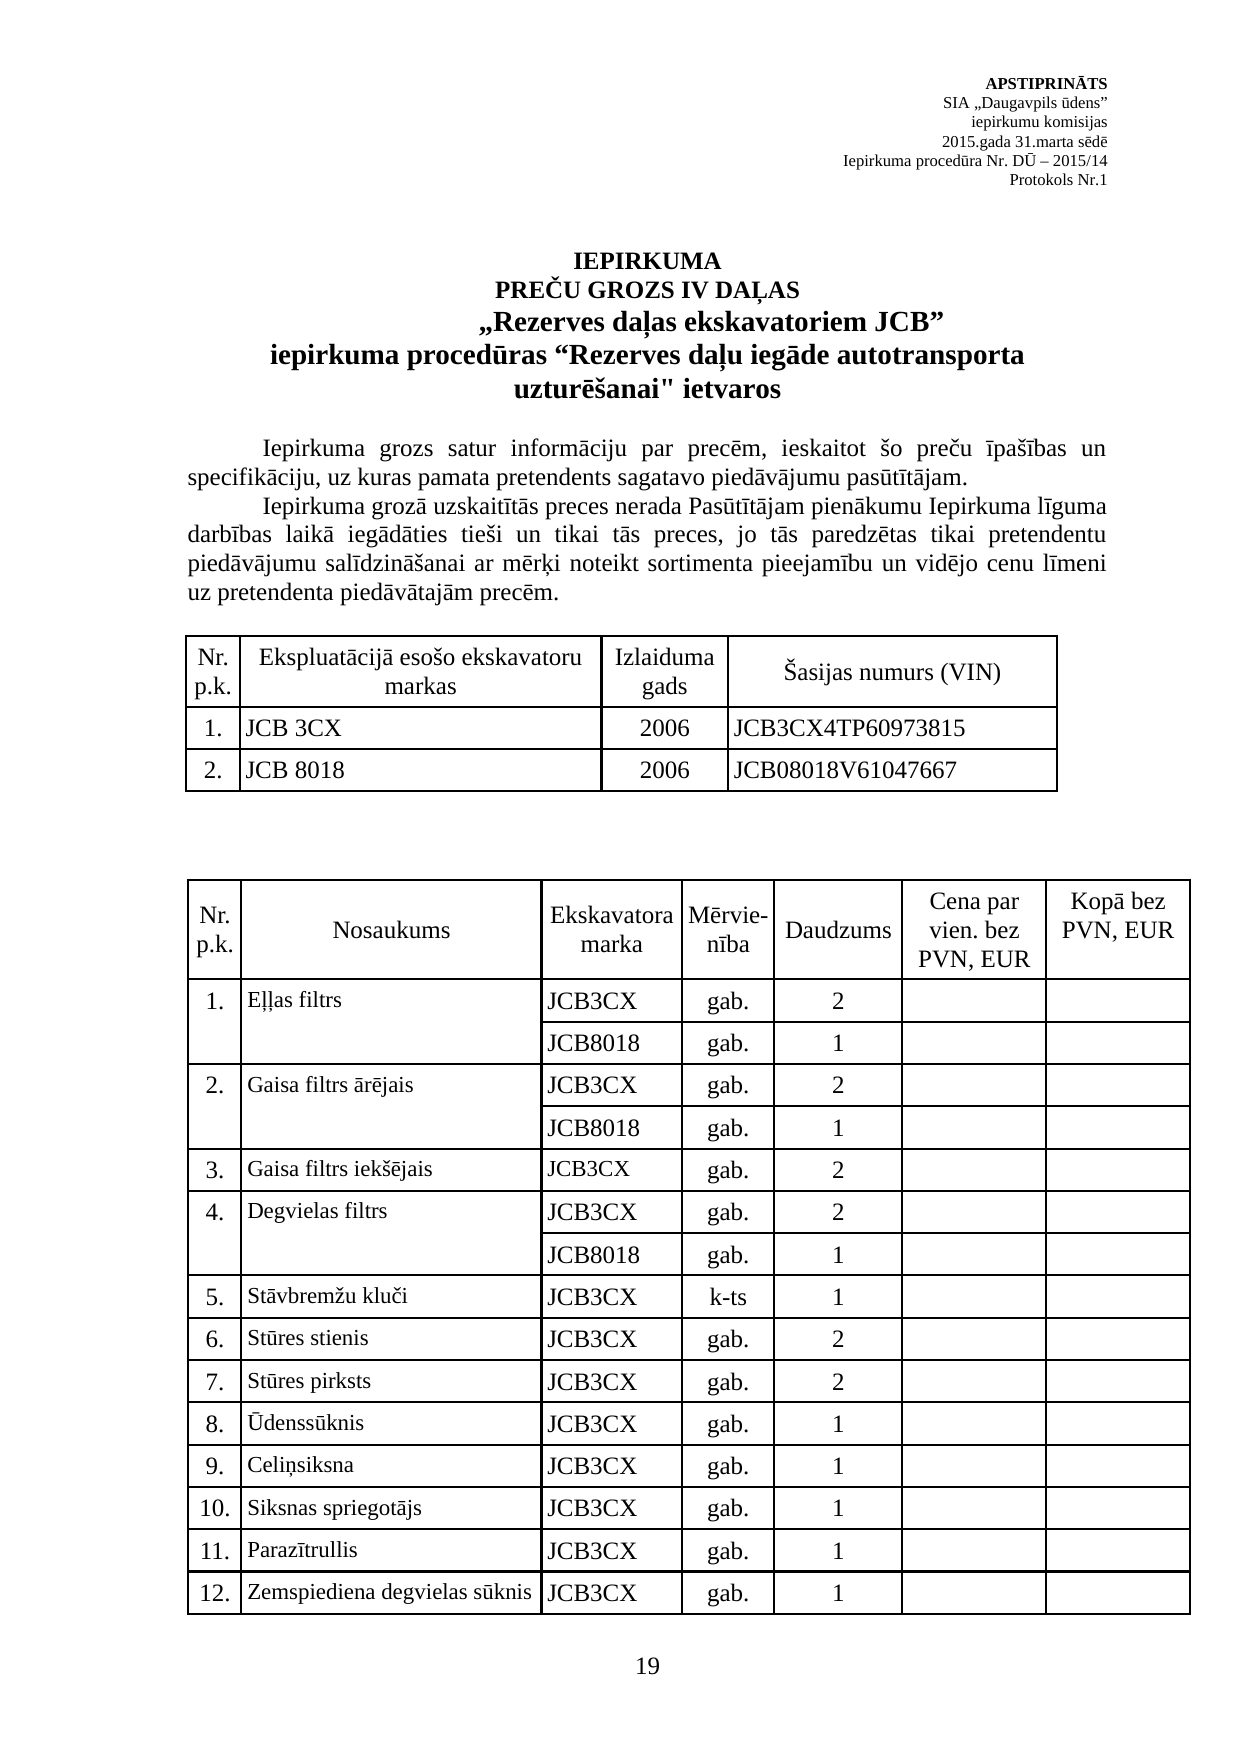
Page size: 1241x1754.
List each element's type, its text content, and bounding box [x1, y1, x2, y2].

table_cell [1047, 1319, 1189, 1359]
table_cell 2 [775, 980, 901, 1021]
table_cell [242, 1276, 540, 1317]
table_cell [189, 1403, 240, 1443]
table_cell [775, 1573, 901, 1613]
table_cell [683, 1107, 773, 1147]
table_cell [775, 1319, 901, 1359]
table_cell [1047, 980, 1189, 1021]
title IEPIRKUMA [187, 246, 1107, 275]
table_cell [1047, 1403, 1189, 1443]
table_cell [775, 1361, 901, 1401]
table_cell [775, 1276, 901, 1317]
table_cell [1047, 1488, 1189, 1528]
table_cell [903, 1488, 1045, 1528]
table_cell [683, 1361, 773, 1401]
text Iepirkuma grozs satur informāciju par precēm, ieskaitot šo preču īpašības un specifikāciju, uz kuras pamata pretendents sagatavo piedāvājumu pasūtītājam. [187, 433, 1107, 491]
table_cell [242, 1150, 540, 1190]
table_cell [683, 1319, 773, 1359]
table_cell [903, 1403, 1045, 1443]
table_header Šasijas numurs (VIN) [729, 637, 1056, 706]
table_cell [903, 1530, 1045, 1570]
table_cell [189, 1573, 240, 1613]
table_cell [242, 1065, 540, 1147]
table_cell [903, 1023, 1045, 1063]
text iepirkuma procedūras “Rezerves daļu iegāde autotransporta uzturēšanai" ietvaros [187, 337, 1107, 404]
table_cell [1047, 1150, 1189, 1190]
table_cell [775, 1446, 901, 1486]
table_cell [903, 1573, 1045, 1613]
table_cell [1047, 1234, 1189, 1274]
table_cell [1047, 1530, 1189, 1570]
list „Rezerves daļas ekskavatoriem JCB” [315, 304, 1107, 337]
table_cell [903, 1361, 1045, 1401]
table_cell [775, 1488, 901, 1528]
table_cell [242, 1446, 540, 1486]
table_cell [242, 1021, 540, 1063]
table_cell 1 [775, 1023, 901, 1063]
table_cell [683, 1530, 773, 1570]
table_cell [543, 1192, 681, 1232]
table_cell JCB8018 [543, 1023, 681, 1063]
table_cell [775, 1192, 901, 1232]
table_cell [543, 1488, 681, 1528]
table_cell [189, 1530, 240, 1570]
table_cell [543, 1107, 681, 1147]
title PREČU GROZS IV DAĻAS [187, 275, 1107, 304]
table_header Nr.p.k. [189, 881, 240, 978]
table_header Kopā bez PVN, EUR [1047, 881, 1189, 978]
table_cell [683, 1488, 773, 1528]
table_cell 1. [187, 708, 239, 748]
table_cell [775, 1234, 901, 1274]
table_cell JCB3CX [543, 980, 681, 1021]
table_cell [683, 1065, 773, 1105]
table_header Nosaukums [242, 881, 540, 978]
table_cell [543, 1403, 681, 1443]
table_cell 1. [189, 980, 240, 1021]
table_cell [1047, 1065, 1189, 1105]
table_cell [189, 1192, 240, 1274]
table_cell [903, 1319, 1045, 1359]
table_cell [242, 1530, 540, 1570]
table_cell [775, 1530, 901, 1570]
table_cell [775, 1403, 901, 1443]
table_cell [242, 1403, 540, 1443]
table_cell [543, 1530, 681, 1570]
table_header Daudzums [775, 881, 901, 978]
text Iepirkuma grozā uzskaitītās preces nerada Pasūtītājam pienākumu Iepirkuma līguma darbības laikā iegādāties tieši un tikai tās preces, jo tās paredzētas tikai pretendentu piedāvājumu salīdzināšanai ar mērķi noteikt sortimenta pieejamību un vidējo cenu līmeni uz pretendenta piedāvātajām precēm. [187, 491, 1107, 606]
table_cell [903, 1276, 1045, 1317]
table_header Mērvie-nība [683, 881, 773, 978]
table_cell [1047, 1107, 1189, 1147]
table_cell JCB 3CX [241, 708, 600, 748]
table_cell JCB3CX4TP60973815 [729, 708, 1056, 748]
table_cell [189, 1021, 240, 1063]
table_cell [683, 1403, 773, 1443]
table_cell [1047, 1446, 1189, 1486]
table_header Cena par vien. bez PVN, EUR [903, 881, 1045, 978]
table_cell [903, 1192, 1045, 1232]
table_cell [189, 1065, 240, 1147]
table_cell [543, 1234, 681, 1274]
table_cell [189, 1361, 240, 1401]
table_cell JCB 8018 [241, 750, 600, 790]
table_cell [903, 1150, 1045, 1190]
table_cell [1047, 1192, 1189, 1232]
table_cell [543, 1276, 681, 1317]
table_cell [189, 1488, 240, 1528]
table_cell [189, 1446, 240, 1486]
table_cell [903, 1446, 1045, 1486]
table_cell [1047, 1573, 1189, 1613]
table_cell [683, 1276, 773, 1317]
table_header Izlaiduma gads [603, 637, 727, 706]
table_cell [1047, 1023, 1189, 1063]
table_cell 2006 [603, 750, 727, 790]
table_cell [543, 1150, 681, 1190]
table_header Ekskavatora marka [543, 881, 681, 978]
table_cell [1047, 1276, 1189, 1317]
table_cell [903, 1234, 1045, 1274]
table_cell 2006 [603, 708, 727, 748]
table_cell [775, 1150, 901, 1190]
table_cell Eļļas filtrs [242, 980, 540, 1021]
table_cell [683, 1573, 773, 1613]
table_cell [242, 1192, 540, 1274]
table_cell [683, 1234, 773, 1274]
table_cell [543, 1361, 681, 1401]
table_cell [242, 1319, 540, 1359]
table_cell JCB08018V61047667 [729, 750, 1056, 790]
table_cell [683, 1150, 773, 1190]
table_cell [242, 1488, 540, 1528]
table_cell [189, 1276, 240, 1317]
table_cell [903, 980, 1045, 1021]
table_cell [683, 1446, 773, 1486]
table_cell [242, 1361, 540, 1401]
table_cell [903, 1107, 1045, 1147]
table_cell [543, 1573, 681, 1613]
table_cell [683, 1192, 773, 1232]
table_header Nr.p.k. [187, 637, 239, 706]
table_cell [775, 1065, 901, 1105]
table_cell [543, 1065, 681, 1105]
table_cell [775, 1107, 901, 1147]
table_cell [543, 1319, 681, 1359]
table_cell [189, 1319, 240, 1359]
table_cell 2. [187, 750, 239, 790]
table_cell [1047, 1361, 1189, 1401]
table_cell gab. [683, 1023, 773, 1063]
table_cell gab. [683, 980, 773, 1021]
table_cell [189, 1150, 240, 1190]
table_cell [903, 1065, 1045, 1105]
table_header Ekspluatācijā esošo ekskavatoru markas [241, 637, 600, 706]
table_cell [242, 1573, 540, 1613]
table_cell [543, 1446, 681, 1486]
